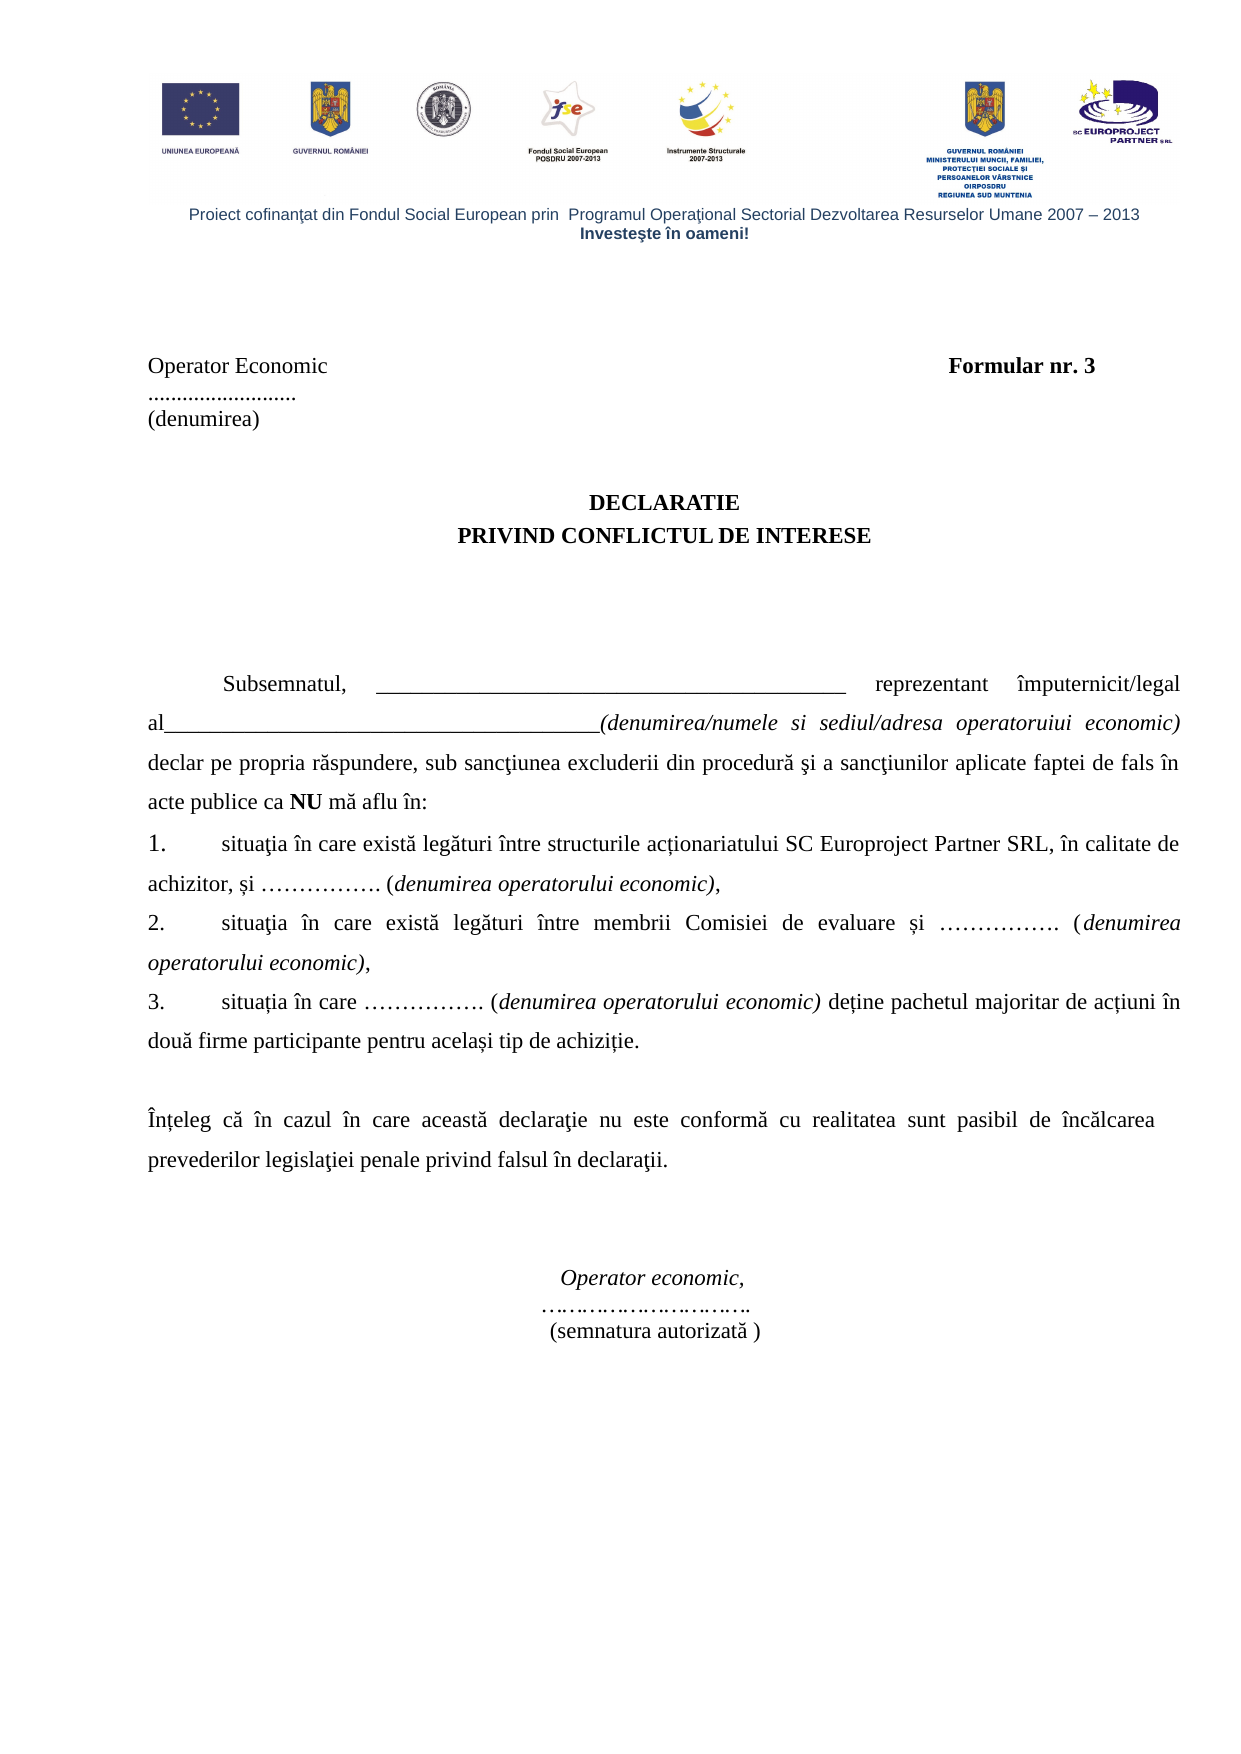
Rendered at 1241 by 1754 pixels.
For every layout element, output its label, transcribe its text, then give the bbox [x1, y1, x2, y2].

text Înțeleg că în cazul în care această declaraţie nu este conformă cu realitatea sunt pasibil de încălcarea prevederilor legislaţiei penale privind falsul în declaraţii. [148, 1107, 1157, 1172]
text (denumirea) [148, 405, 1181, 432]
text .......................... [148, 379, 1181, 405]
list situaţia în care există legături între structurile acționariatului SC Europroject Partner SRL, în calitate de achizitor, și ……………. (denumirea operatorului economic), [148, 828, 1181, 896]
text Subsemnatul, _________________________________________ reprezentant împuternicit/legal al______________________________________(denumirea/numele si sediul/adresa operatoruiui economic) declar pe propria răspundere, sub sancţiunea excluderii din procedură şi a sancţiunilor aplicate faptei de fals în acte publice ca NU mă aflu în: [148, 670, 1181, 815]
subtitle DECLARATIE [148, 489, 1181, 516]
text …………………………. [148, 1291, 1157, 1317]
subtitle PRIVIND CONFLICTUL DE INTERESE [148, 522, 1181, 548]
list situația în care ……………. (denumirea operatorului economic) deține pachetul majoritar de acțiuni în două firme participante pentru același tip de achiziție. [148, 988, 1181, 1054]
list situaţia în care există legături între membrii Comisiei de evaluare și ……………. (denumirea operatorului economic), [148, 909, 1181, 975]
text Operator economic, [148, 1264, 1157, 1291]
text Operator Economic Formular nr. 3 [148, 352, 1181, 379]
text (semnatura autorizată ) [148, 1317, 1157, 1343]
picture [149, 73, 1180, 205]
